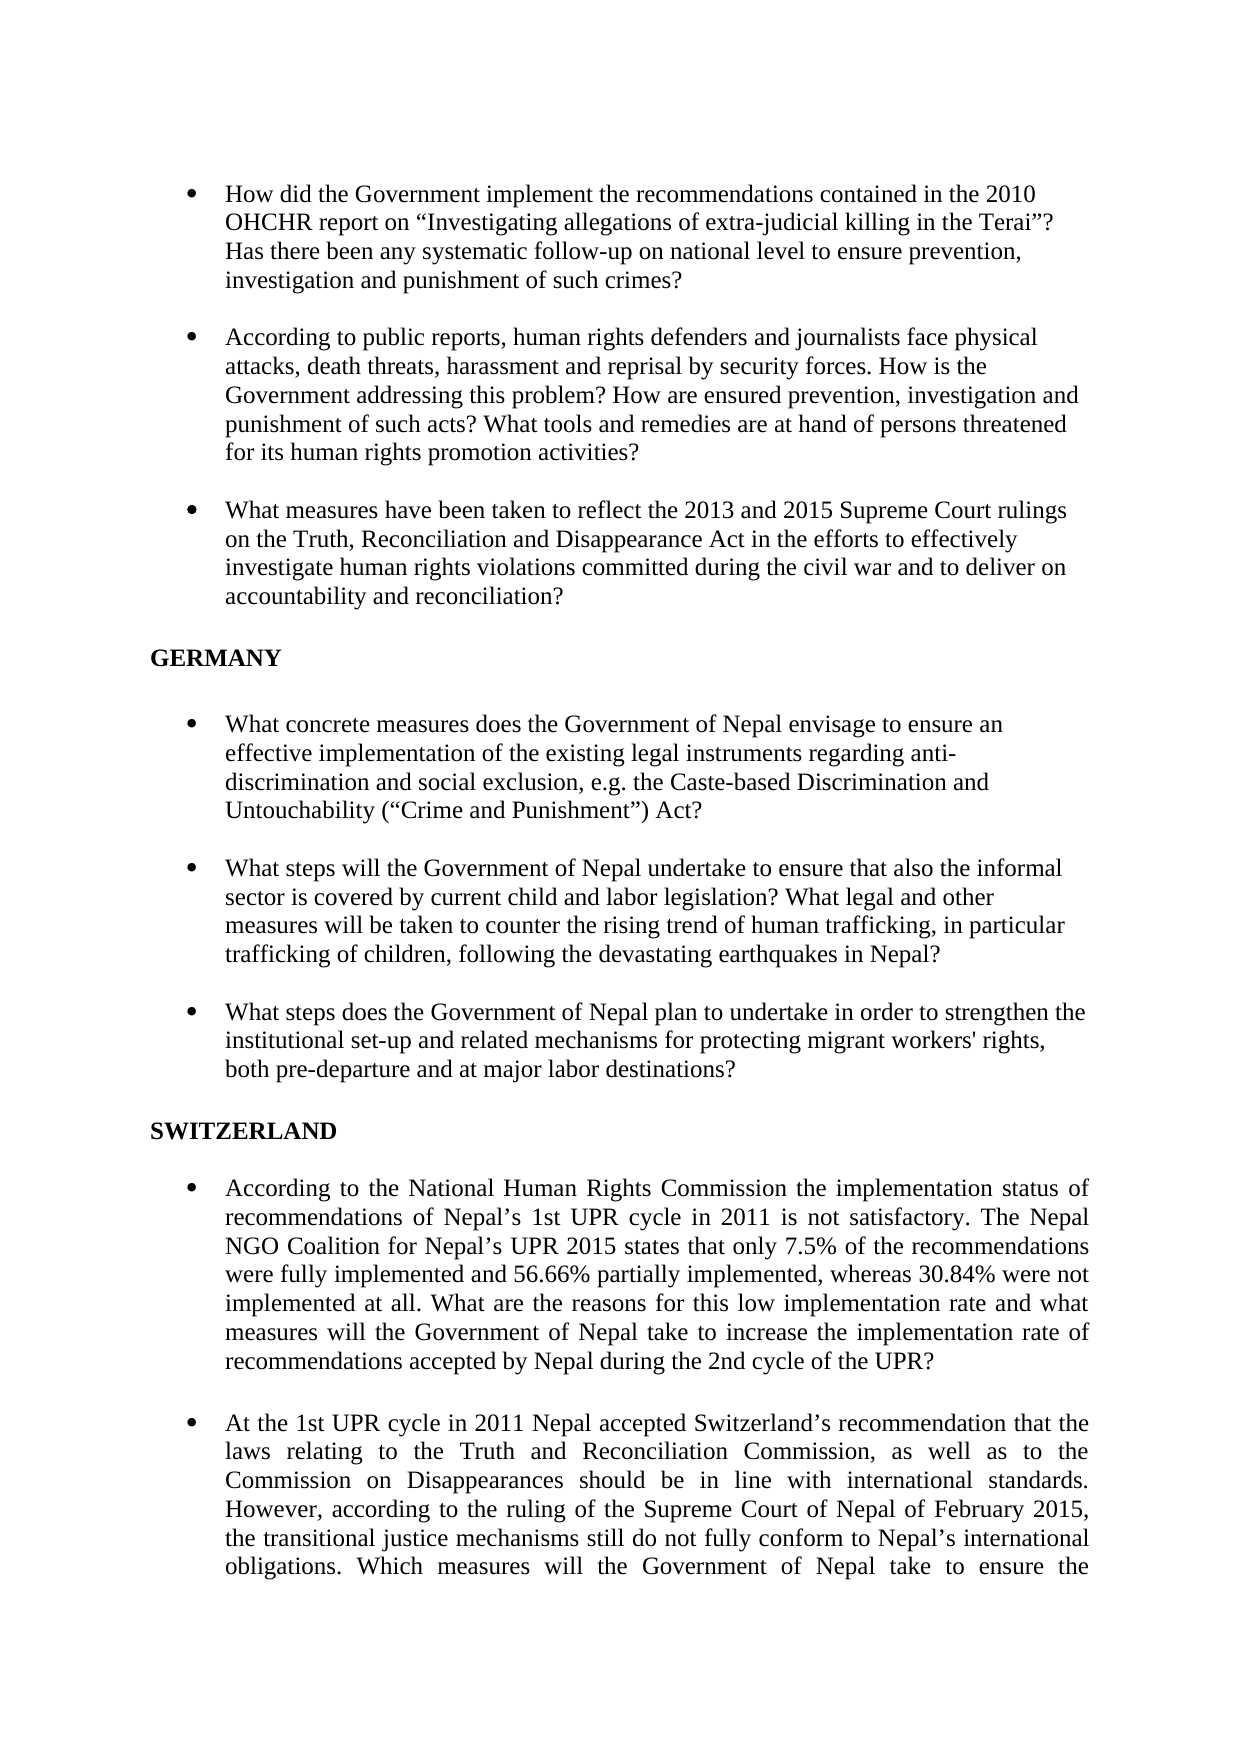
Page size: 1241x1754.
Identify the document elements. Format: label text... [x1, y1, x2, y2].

list What steps will the Government of Nepal undertake to ensure that also the informal sector is covered by current child and labor legislation? What legal and other measures will be taken to counter the rising trend of human trafficking, in particular trafficking of children, following the devastating earthquakes in Nepal? [187, 853, 1090, 968]
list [187, 1408, 1090, 1580]
list According to public reports, human rights defenders and journalists face physical attacks, death threats, harassment and reprisal by security forces. How is the Government addressing this problem? How are ensured prevention, investigation and punishment of such acts? What tools and remedies are at hand of persons threatened for its human rights promotion activities? [187, 322, 1090, 466]
text GERMANY [150, 643, 1090, 672]
list What concrete measures does the Government of Nepal envisage to ensure an effective implementation of the existing legal instruments regarding anti-discrimination and social exclusion, e.g. the Caste-based Discrimination and Untouchability (“Crime and Punishment”) Act? [187, 709, 1090, 824]
list What steps does the Government of Nepal plan to undertake in order to strengthen the institutional set-up and related mechanisms for protecting migrant workers' rights, both pre-departure and at major labor destinations? [187, 997, 1090, 1083]
list What measures have been taken to reflect the 2013 and 2015 Supreme Court rulings on the Truth, Reconciliation and Disappearance Act in the efforts to effectively investigate human rights violations committed during the civil war and to deliver on accountability and reconciliation? [187, 495, 1090, 610]
list According to the National Human Rights Commission the implementation status of recommendations of Nepal’s 1st UPR cycle in 2011 is not satisfactory. The Nepal NGO Coalition for Nepal’s UPR 2015 states that only 7.5% of the recommendations were fully implemented and 56.66% partially implemented, whereas 30.84% were not implemented at all. What are the reasons for this low implementation rate and what measures will the Government of Nepal take to increase the implementation rate of recommendations accepted by Nepal during the 2nd cycle of the UPR? [187, 1173, 1090, 1374]
text SWITZERLAND [150, 1116, 1090, 1144]
list How did the Government implement the recommendations contained in the 2010 OHCHR report on “Investigating allegations of extra-judicial killing in the Terai”? Has there been any systematic follow-up on national level to ensure prevention, investigation and punishment of such crimes? [187, 179, 1090, 294]
